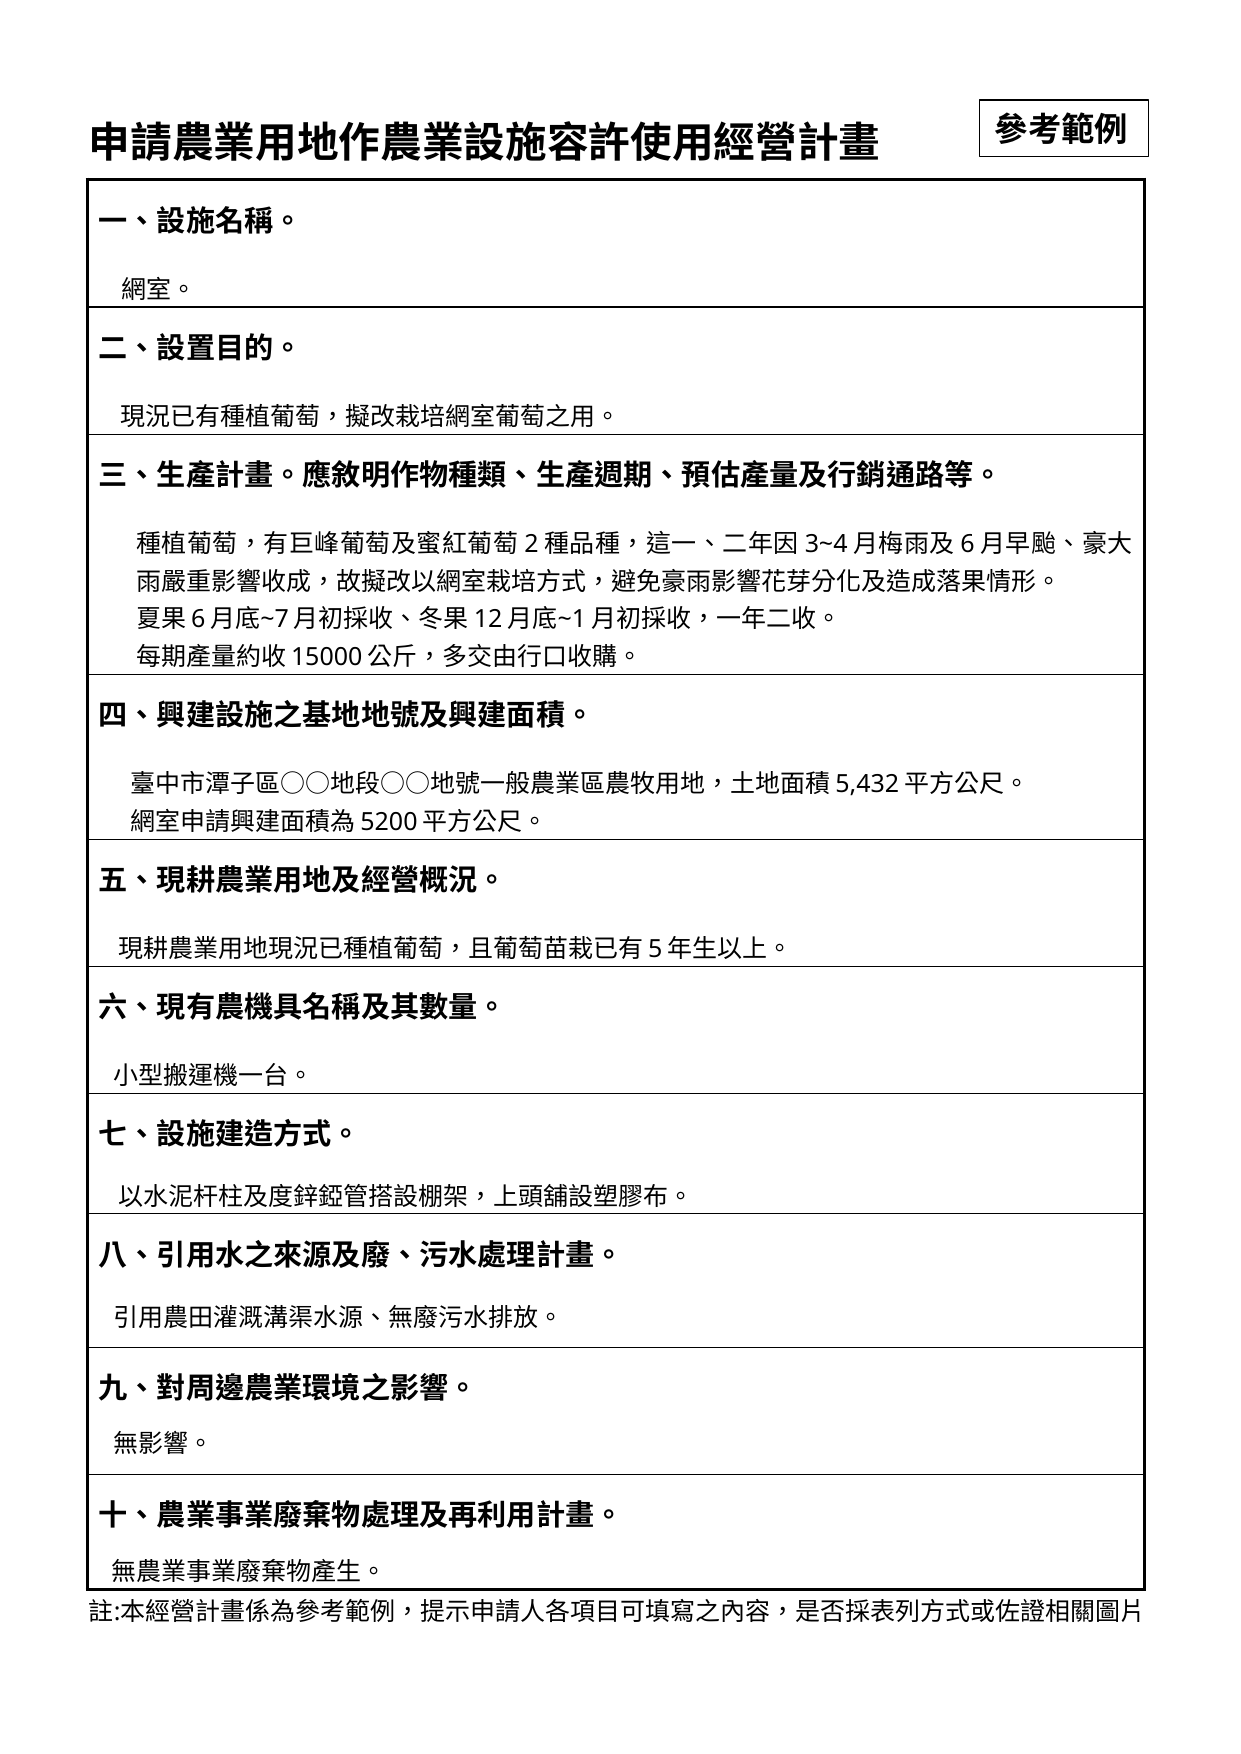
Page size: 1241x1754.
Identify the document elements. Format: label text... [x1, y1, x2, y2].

text 申請農業用地作農業設施容許使用經營計畫 [89, 102, 1152, 177]
table_cell 十、農業事業廢棄物處理及再利用計畫。 無農業事業廢棄物產生。 [89, 1475, 1143, 1588]
table_cell 八、引用水之來源及廢、污水處理計畫。 引用農田灌溉溝渠水源、無廢污水排放。 [89, 1214, 1143, 1347]
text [89, 1591, 1152, 1629]
table_cell 五、現耕農業用地及經營概況。 現耕農業用地現況已種植葡萄，且葡萄苗栽已有5年生以上。 [89, 840, 1143, 966]
table_cell 四、興建設施之基地地號及興建面積。 臺中市潭子區○○地段○○地號一般農業區農牧用地，土地面積5,432平方公尺。 網室申請興建面積為5200平方公尺。 [89, 675, 1143, 839]
table_cell 九、對周邊農業環境之影響。 無影響。 [89, 1348, 1143, 1473]
table_cell 三、生產計畫。應敘明作物種類、生產週期、預估產量及行銷通路等。 種植葡萄，有巨峰葡萄及蜜紅葡萄2種品種，這一、二年因3~4月梅雨及6月早颱、豪大雨嚴重影響收成，故擬改以網室栽培方式，避免豪雨影響花芽分化及造成落果情形。 夏果6月底~7月初採收、冬果12月底~1月初採收，一年二收。 每期產量約收15000公斤，多交由行口收購。 [89, 435, 1143, 674]
table_cell 二、設置目的。 現況已有種植葡萄，擬改栽培網室葡萄之用。 [89, 308, 1143, 433]
table_cell 七、設施建造方式。 以水泥杆柱及度鋅錏管搭設棚架，上頭舖設塑膠布。 [89, 1094, 1143, 1213]
table_header 一、設施名稱。 網室。 [89, 181, 1143, 306]
table_cell 六、現有農機具名稱及其數量。 小型搬運機一台。 [89, 967, 1143, 1093]
